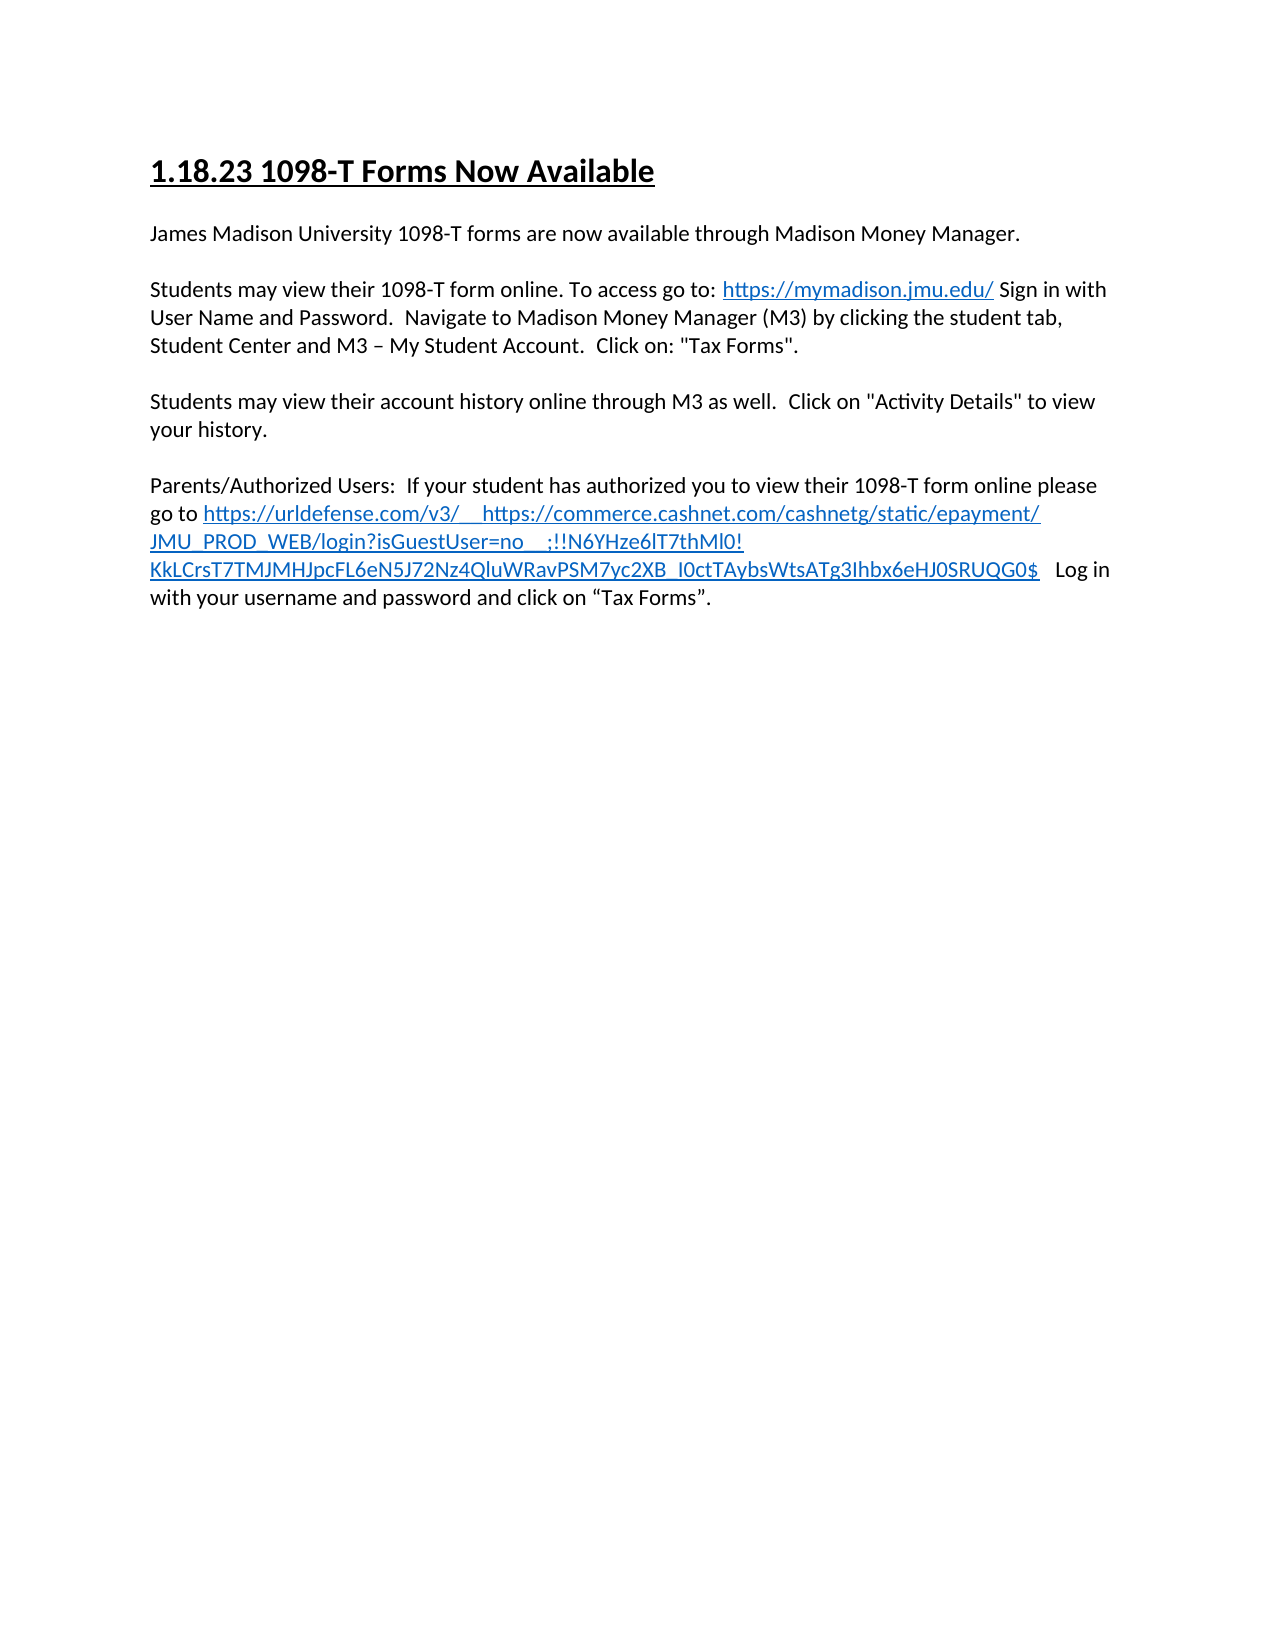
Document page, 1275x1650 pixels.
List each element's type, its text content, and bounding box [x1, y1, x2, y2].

text James Madison University 1098-T forms are now available through Madison Money Manager. [150, 219, 1125, 247]
text Students may view their 1098-T form online. To access go to: https://mymadison.jmu.edu/ Sign in with User Name and Password. Navigate to Madison Money Manager (M3) by clicking the student tab, Student Center and M3 – My Student Account. Click on: "Tax Forms". [150, 275, 1125, 359]
text Parents/Authorized Users: If your student has authorized you to view their 1098-T form online please go to https://urldefense.com/v3/__https://commerce.cashnet.com/cashnetg/static/epayment/JMU_PROD_WEB/login?isGuestUser=no__;!!N6YHze6lT7thMl0!KkLCrsT7TMJMHJpcFL6eN5J72Nz4QluWRavPSM7yc2XB_I0ctTAybsWtsATg3Ihbx6eHJ0SRUQG0$ Log in with your username and password and click on “Tax Forms”. [150, 471, 1125, 611]
text Students may view their account history online through M3 as well. Click on "Activity Details" to view your history. [150, 387, 1125, 443]
text 1.18.23 1098-T Forms Now Available [150, 150, 1125, 191]
